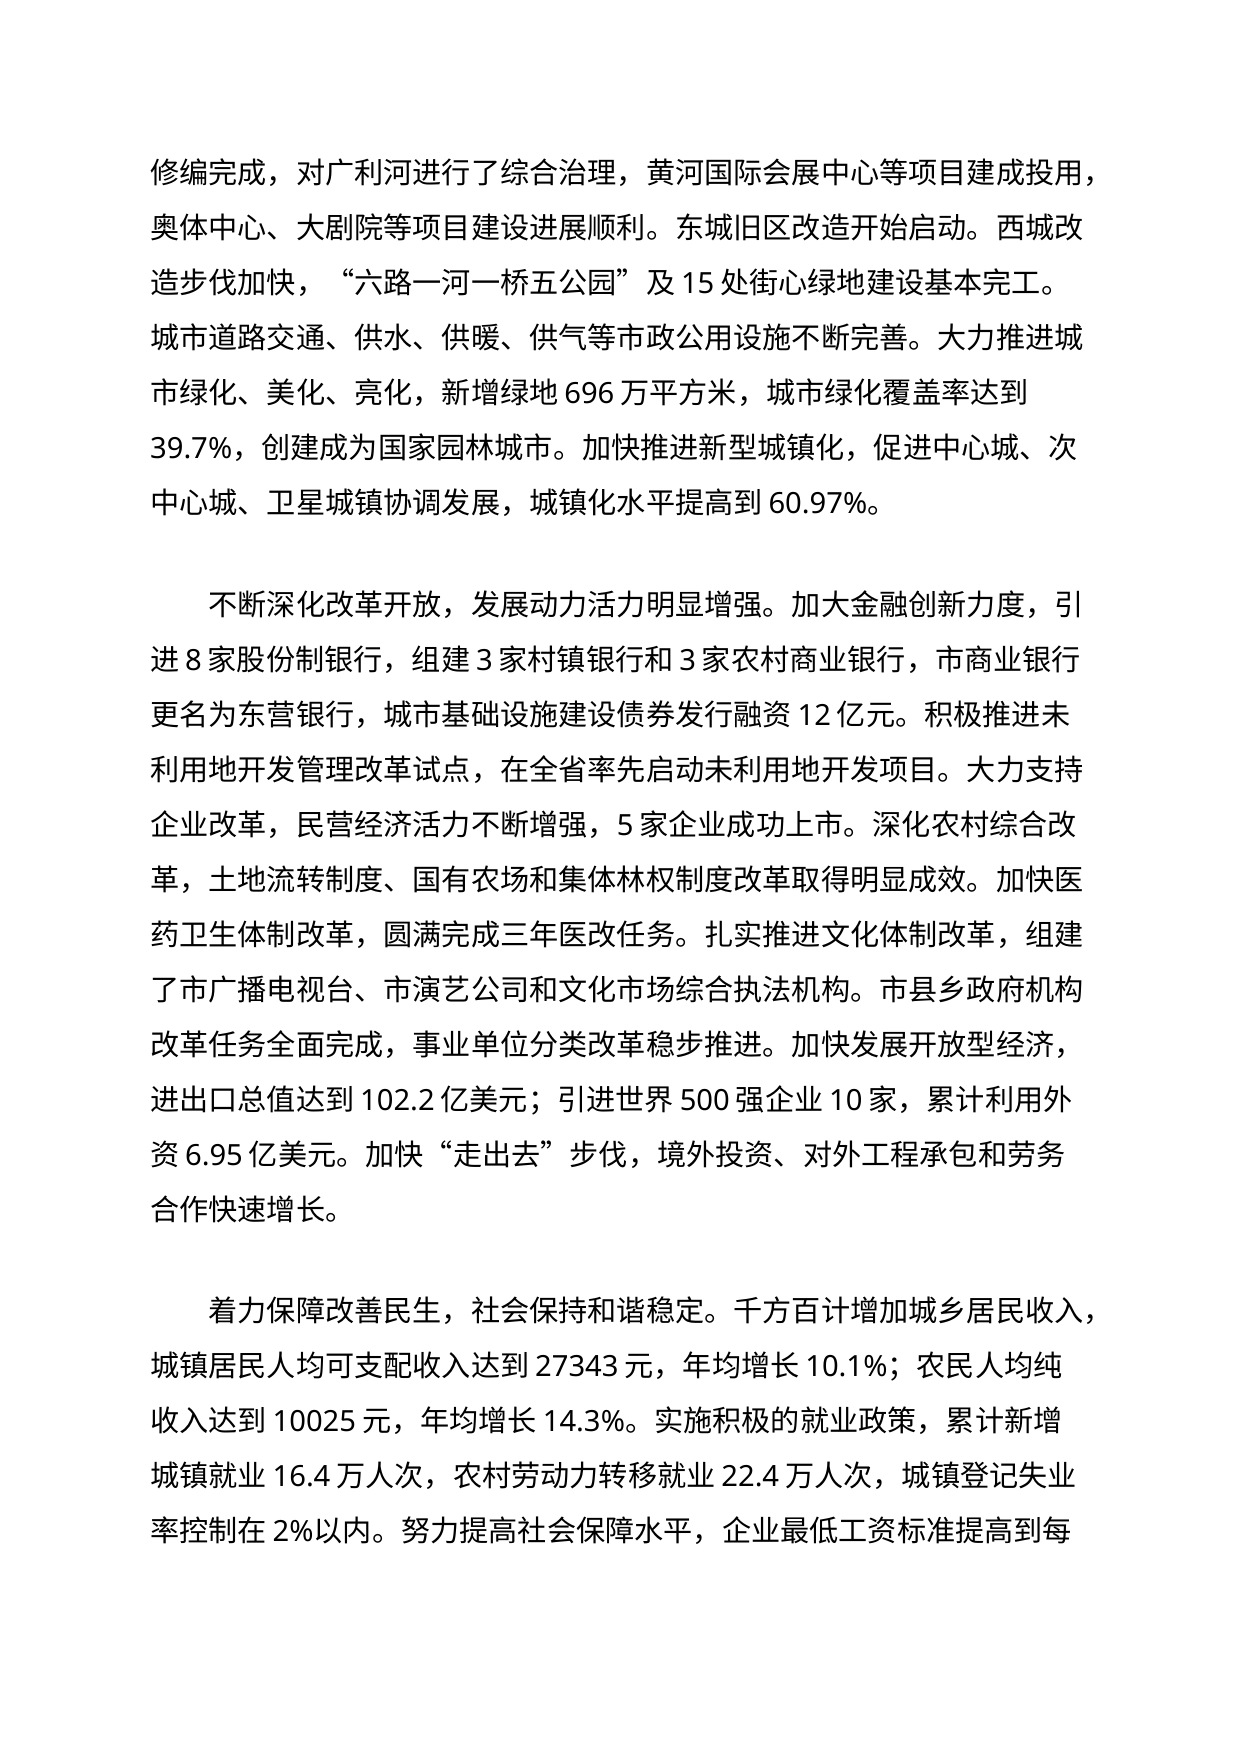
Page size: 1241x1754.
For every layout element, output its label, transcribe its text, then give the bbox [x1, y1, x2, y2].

text 不断深化改革开放，发展动力活力明显增强。加大金融创新力度，引进8家股份制银行，组建3家村镇银行和3家农村商业银行，市商业银行更名为东营银行，城市基础设施建设债券发行融资12亿元。积极推进未利用地开发管理改革试点，在全省率先启动未利用地开发项目。大力支持企业改革，民营经济活力不断增强，5家企业成功上市。深化农村综合改革，土地流转制度、国有农场和集体林权制度改革取得明显成效。加快医药卫生体制改革，圆满完成三年医改任务。扎实推进文化体制改革，组建了市广播电视台、市演艺公司和文化市场综合执法机构。市县乡政府机构改革任务全面完成，事业单位分类改革稳步推进。加快发展开放型经济，进出口总值达到102.2亿美元；引进世界500强企业10家，累计利用外资6.95亿美元。加快“走出去”步伐，境外投资、对外工程承包和劳务合作快速增长。 [150, 582, 1090, 1228]
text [150, 1288, 1090, 1550]
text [150, 150, 1090, 522]
